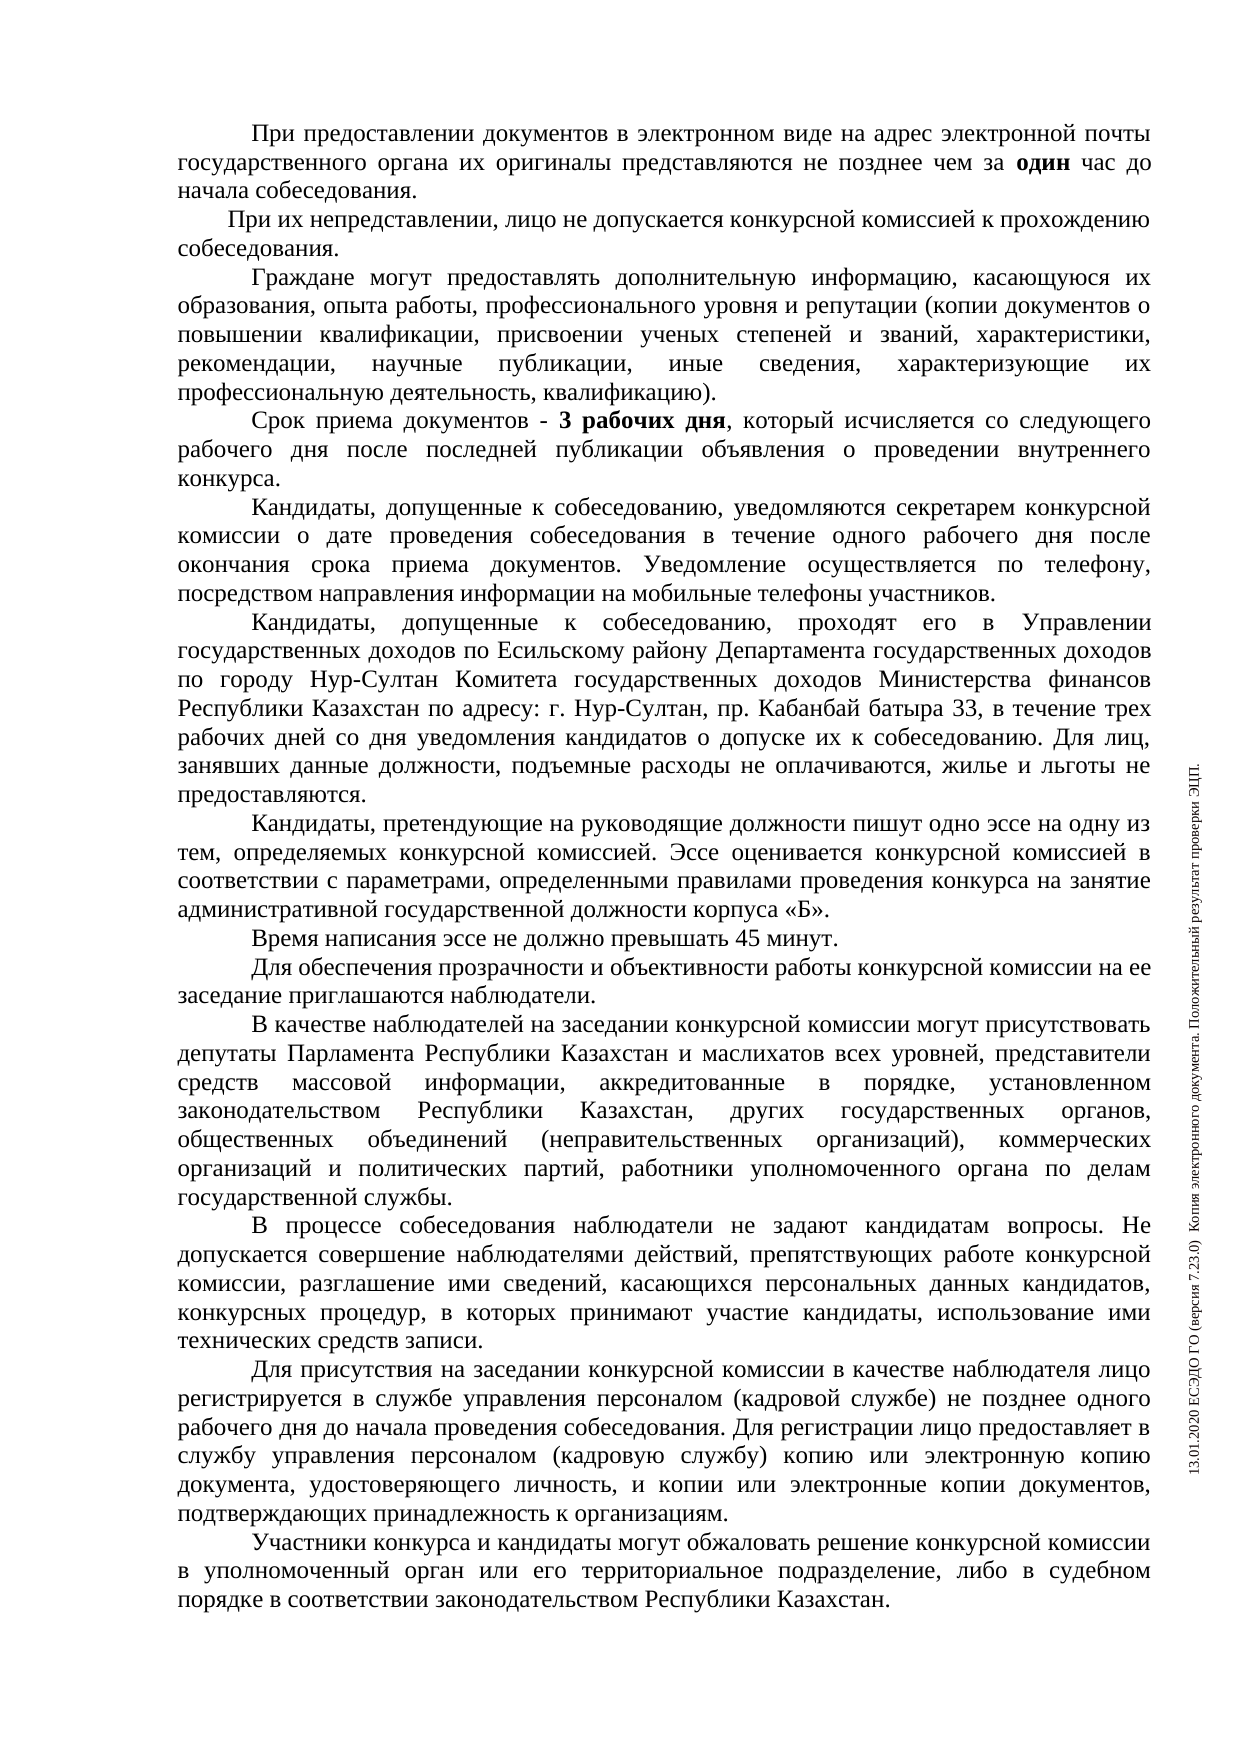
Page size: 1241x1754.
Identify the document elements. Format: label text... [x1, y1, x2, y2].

text Кандидаты, допущенные к собеседованию, уведомляются секретарем конкурсной комиссии о дате проведения собеседования в течение одного рабочего дня после окончания срока приема документов. Уведомление осуществляется по телефону, посредством направления информации на мобильные телефоны участников. [177, 492, 1152, 607]
text В качестве наблюдателей на заседании конкурсной комиссии могут присутствовать депутаты Парламента Республики Казахстан и маслихатов всех уровней, представители средств массовой информации, аккредитованные в порядке, установленном законодательством Республики Казахстан, других государственных органов, общественных объединений (неправительственных организаций), коммерческих организаций и политических партий, работники уполномоченного органа по делам государственной службы. [177, 1009, 1152, 1211]
text Для обеспечения прозрачности и объективности работы конкурсной комиссии на ее заседание приглашаются наблюдатели. [177, 952, 1152, 1009]
text При их непредставлении, лицо не допускается конкурсной комиссией к прохождению собеседования. [177, 204, 1152, 262]
text В процессе собеседования наблюдатели не задают кандидатам вопросы. Не допускается совершение наблюдателями действий, препятствующих работе конкурсной комиссии, разглашение ими сведений, касающихся персональных данных кандидатов, конкурсных процедур, в которых принимают участие кандидаты, использование ими технических средств записи. [177, 1211, 1152, 1354]
text Срок приема документов - 3 рабочих дня, который исчисляется со следующего рабочего дня после последней публикации объявления о проведении внутреннего конкурса. [177, 406, 1152, 492]
text Граждане могут предоставлять дополнительную информацию, касающуюся их образования, опыта работы, профессионального уровня и репутации (копии документов о повышении квалификации, присвоении ученых степеней и званий, характеристики, рекомендации, научные публикации, иные сведения, характеризующие их профессиональную деятельность, квалификацию). [177, 262, 1152, 406]
text Кандидаты, допущенные к собеседованию, проходят его в Управлении государственных доходов по Есильскому району Департамента государственных доходов по городу Нур-Султан Комитета государственных доходов Министерства финансов Республики Казахстан по адресу: г. Нур-Султан, пр. Кабанбай батыра 33, в течение трех рабочих дней со дня уведомления кандидатов о допуске их к собеседованию. Для лиц, занявших данные должности, подъемные расходы не оплачиваются, жилье и льготы не предоставляются. [177, 607, 1152, 808]
text Кандидаты, претендующие на руководящие должности пишут одно эссе на одну из тем, определяемых конкурсной комиссией. Эссе оценивается конкурсной комиссией в соответствии с параметрами, определенными правилами проведения конкурса на занятие административной государственной должности корпуса «Б». [177, 808, 1152, 923]
text Для присутствия на заседании конкурсной комиссии в качестве наблюдателя лицо регистрируется в службе управления персоналом (кадровой службе) не позднее одного рабочего дня до начала проведения собеседования. Для регистрации лицо предоставляет в службу управления персоналом (кадровую службу) копию или электронную копию документа, удостоверяющего личность, и копии или электронные копии документов, подтверждающих принадлежность к организациям. [177, 1354, 1152, 1527]
text При предоставлении документов в электронном виде на адрес электронной почты государственного органа их оригиналы представляются не позднее чем за один час до начала собеседования. [177, 118, 1152, 204]
text Участники конкурса и кандидаты могут обжаловать решение конкурсной комиссии в уполномоченный орган или его территориальное подразделение, либо в судебном порядке в соответствии законодательством Республики Казахстан. [177, 1527, 1152, 1613]
text Время написания эссе не должно превышать 45 минут. [177, 923, 1152, 952]
